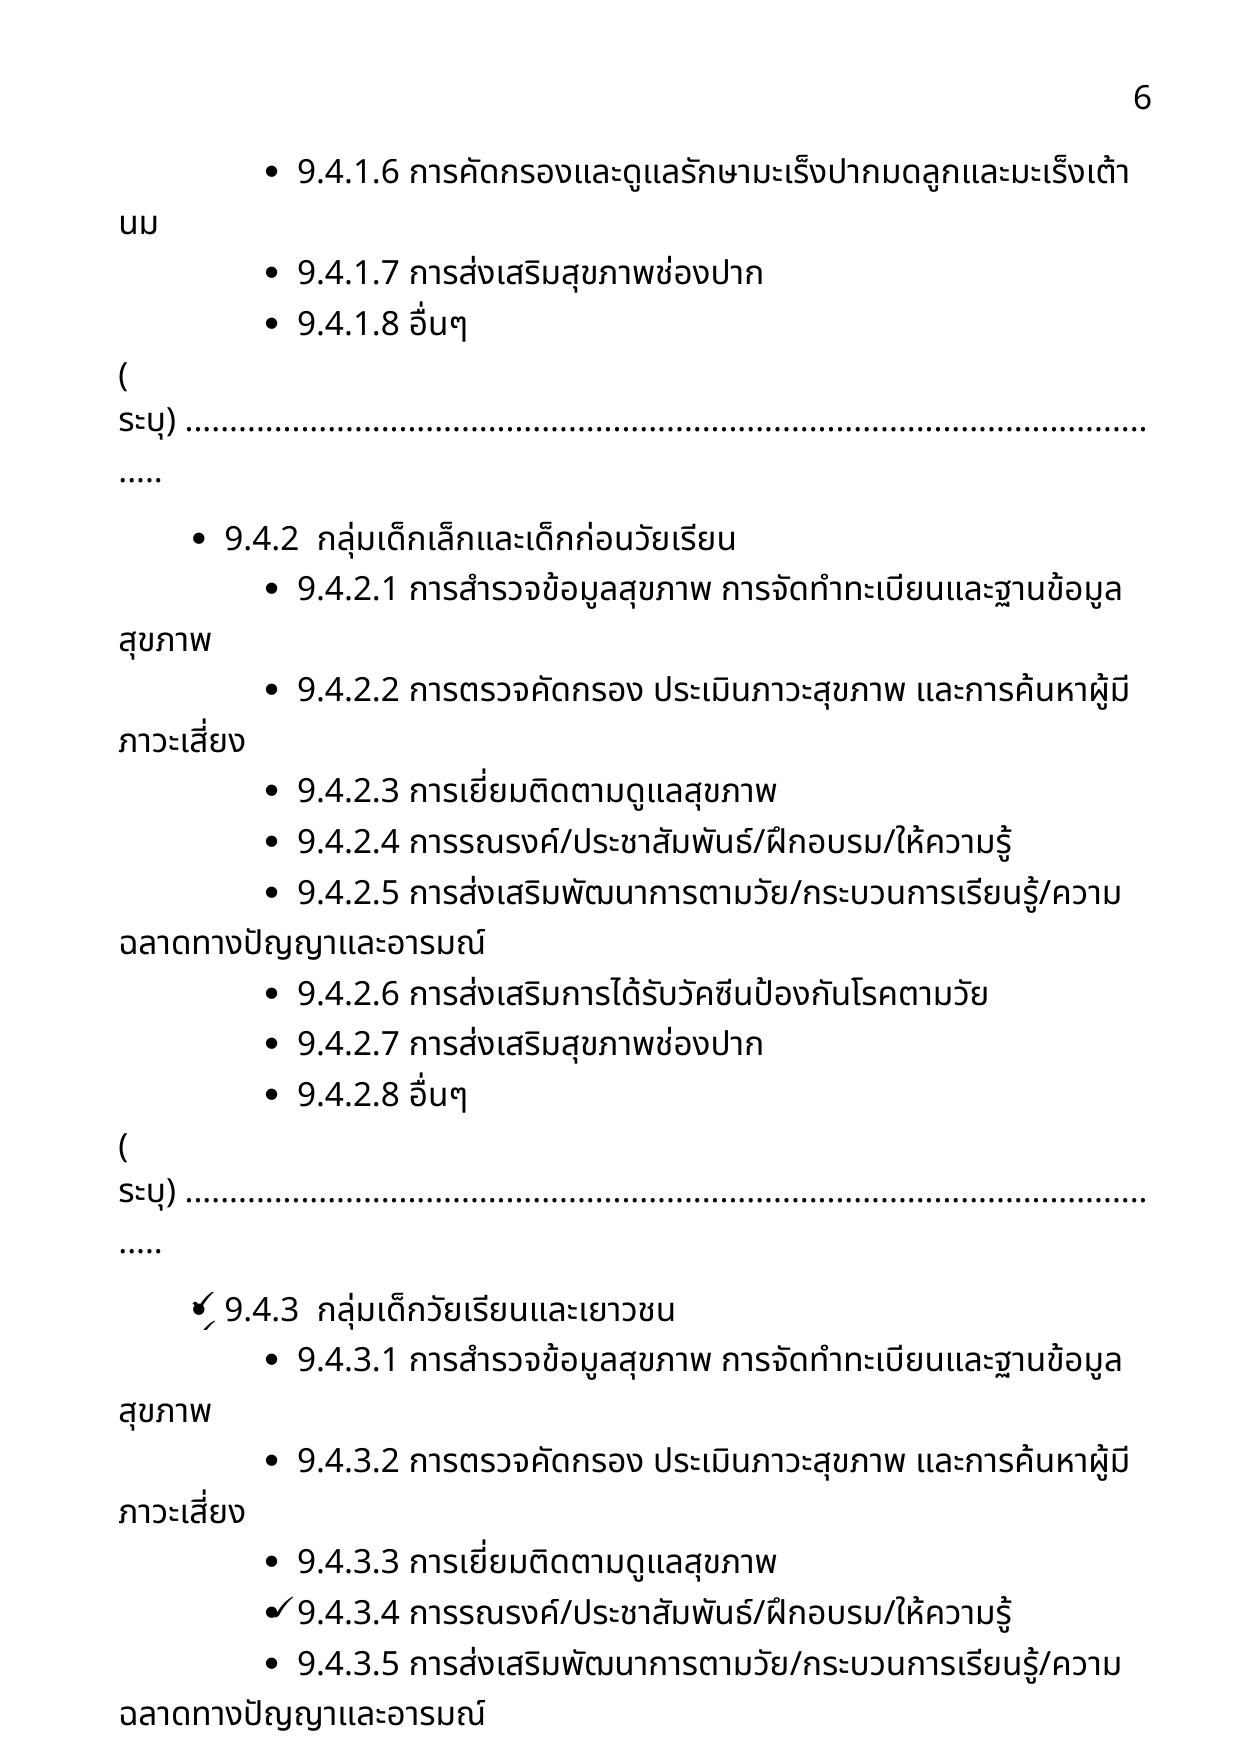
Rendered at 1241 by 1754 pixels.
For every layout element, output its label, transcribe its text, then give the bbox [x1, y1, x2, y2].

text 9.4.1.6 การคัดกรองและดูแลรักษามะเร็งปากมดลูกและมะเร็งเต้านม [118, 148, 1152, 249]
text 9.4.3 กลุ่มเด็กวัยเรียนและเยาวชน [118, 1286, 1152, 1336]
text 9.4.2.4 การรณรงค์/ประชาสัมพันธ์/ฝึกอบรม/ให้ความรู้ [118, 818, 1152, 868]
text 9.4.3.5 การส่งเสริมพัฒนาการตามวัย/กระบวนการเรียนรู้/ความฉลาดทางปัญญาและอารมณ์ [118, 1639, 1152, 1741]
text 9.4.1.8 อื่นๆ (ระบุ) ................................................................................................................. [118, 300, 1152, 492]
text 9.4.3.1 การสำรวจข้อมูลสุขภาพ การจัดทำทะเบียนและฐานข้อมูลสุขภาพ [118, 1336, 1152, 1437]
text 9.4.2.3 การเยี่ยมติดตามดูแลสุขภาพ [118, 767, 1152, 818]
text 9.4.1.7 การส่งเสริมสุขภาพช่องปาก [118, 249, 1152, 300]
text 9.4.3.4 การรณรงค์/ประชาสัมพันธ์/ฝึกอบรม/ให้ความรู้ [118, 1589, 1152, 1639]
text 9.4.2 กลุ่มเด็กเล็กและเด็กก่อนวัยเรียน [118, 514, 1152, 565]
text 9.4.2.7 การส่งเสริมสุขภาพช่องปาก [118, 1020, 1152, 1071]
text 9.4.2.2 การตรวจคัดกรอง ประเมินภาวะสุขภาพ และการค้นหาผู้มีภาวะเสี่ยง [118, 666, 1152, 767]
text 9.4.3.3 การเยี่ยมติดตามดูแลสุขภาพ [118, 1538, 1152, 1589]
text 9.4.3.2 การตรวจคัดกรอง ประเมินภาวะสุขภาพ และการค้นหาผู้มีภาวะเสี่ยง [118, 1437, 1152, 1538]
text 9.4.2.1 การสำรวจข้อมูลสุขภาพ การจัดทำทะเบียนและฐานข้อมูลสุขภาพ [118, 565, 1152, 666]
text 9.4.2.6 การส่งเสริมการได้รับวัคซีนป้องกันโรคตามวัย [118, 969, 1152, 1020]
text 9.4.2.5 การส่งเสริมพัฒนาการตามวัย/กระบวนการเรียนรู้/ความฉลาดทางปัญญาและอารมณ์ [118, 868, 1152, 969]
text 9.4.2.8 อื่นๆ (ระบุ) ................................................................................................................. [118, 1071, 1152, 1263]
